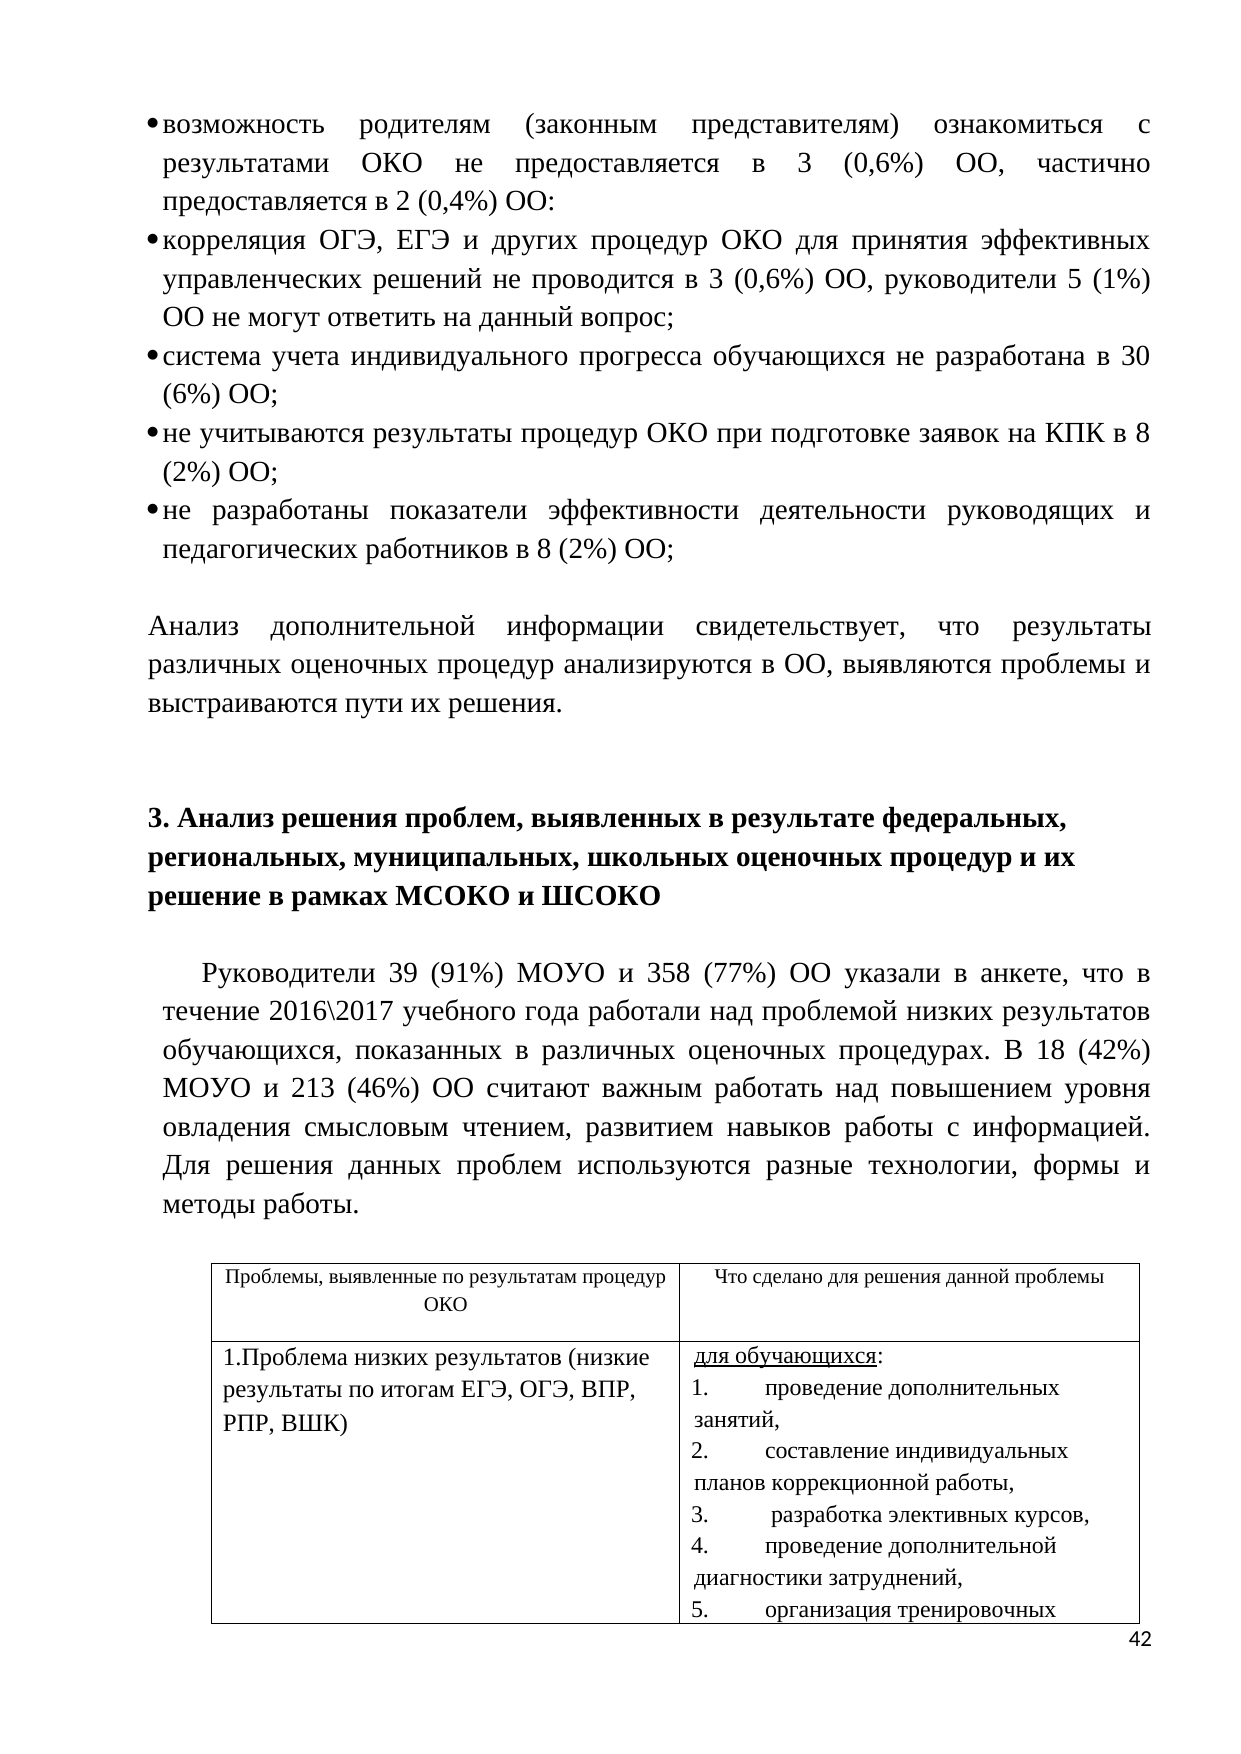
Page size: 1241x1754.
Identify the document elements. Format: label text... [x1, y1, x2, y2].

text Анализ дополнительной информации свидетельствует, что результаты различных оценочных процедур анализируются в ОО, выявляются проблемы и выстраиваются пути их решения. [148, 608, 1152, 718]
list не учитываются результаты процедур ОКО при подготовке заявок на КПК в 8 (2%) ОО; [148, 415, 1152, 487]
list система учета индивидуального прогресса обучающихся не разработана в 30 (6%) ОО; [148, 338, 1152, 410]
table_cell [212, 1342, 679, 1622]
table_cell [680, 1342, 1139, 1622]
list возможность родителям (законным представителям) ознакомиться с результатами ОКО не предоставляется в 3 (0,6%) ОО, частично предоставляется в 2 (0,4%) ОО: [148, 106, 1152, 217]
text 3. Анализ решения проблем, выявленных в результате федеральных, региональных, муниципальных, школьных оценочных процедур и их решение в рамках МСОКО и ШСОКО [148, 801, 1152, 911]
text Руководители 39 (91%) МОУО и 358 (77%) ОО указали в анкете, что в течение 2016\2017 учебного года работали над проблемой низких результатов обучающихся, показанных в различных оценочных процедурах. В 18 (42%) МОУО и 213 (46%) ОО считают важным работать над повышением уровня овладения смысловым чтением, развитием навыков работы с информацией. Для решения данных проблем используются разные технологии, формы и методы работы. [162, 955, 1152, 1219]
table_header Что сделано для решения данной проблемы [680, 1264, 1139, 1341]
table_header Проблемы, выявленные по результатам процедур ОКО [212, 1264, 679, 1341]
list не разработаны показатели эффективности деятельности руководящих и педагогических работников в 8 (2%) ОО; [148, 492, 1152, 564]
list корреляция ОГЭ, ЕГЭ и других процедур ОКО для принятия эффективных управленческих решений не проводится в 3 (0,6%) ОО, руководители 5 (1%) ОО не могут ответить на данный вопрос; [148, 222, 1152, 333]
